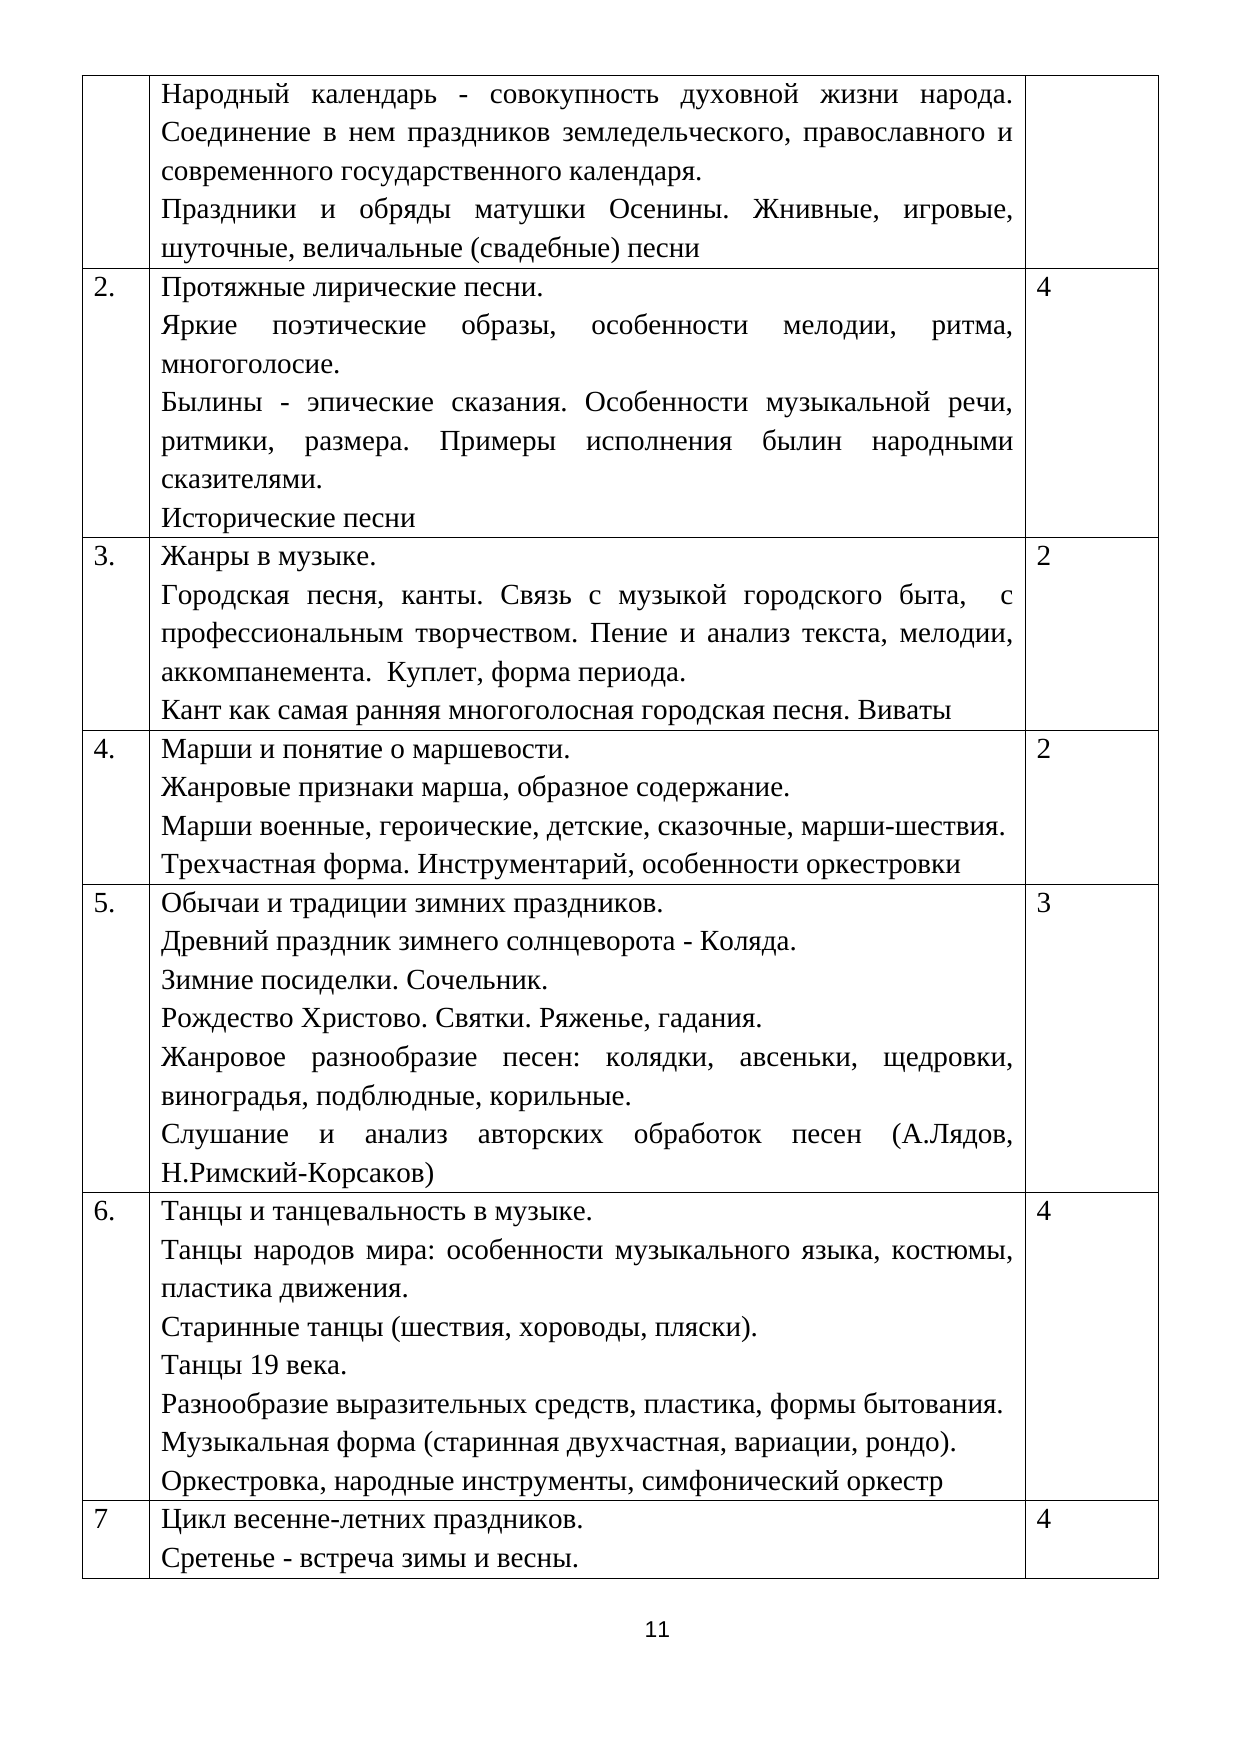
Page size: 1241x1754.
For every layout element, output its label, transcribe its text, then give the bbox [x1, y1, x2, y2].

table_cell 7 [83, 1501, 149, 1577]
table_cell 1. [83, 76, 149, 268]
table_cell Протяжные лирические песни. Яркие поэтические образы, особенности мелодии, ритма, многоголосие. Былины - эпические сказания. Особенности музыкальной речи, ритмики, размера. Примеры исполнения былин народными сказителями. Исторические песни [150, 269, 1025, 537]
table_cell Жанры в музыке. Городская песня, канты. Связь с музыкой городского быта, с профессиональным творчеством. Пение и анализ текста, мелодии, аккомпанемента. Куплет, форма периода. Кант как самая ранняя многоголосная городская песня. Виваты [150, 538, 1025, 730]
table_cell 3 [1026, 76, 1158, 268]
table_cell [150, 76, 1025, 268]
table_cell 5. [83, 885, 149, 1192]
table_cell Обычаи и традиции зимних праздников. Древний праздник зимнего солнцеворота - Коляда. Зимние посиделки. Сочельник. Рождество Христово. Святки. Ряженье, гадания. Жанровое разнообразие песен: колядки, авсеньки, щедровки, виноградья, подблюдные, корильные. Слушание и анализ авторских обработок песен (А.Лядов, Н.Римский-Корсаков) [150, 885, 1025, 1192]
table_cell 4. [83, 731, 149, 884]
table_cell 3. [83, 538, 149, 730]
table_cell 6. [83, 1193, 149, 1500]
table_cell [150, 1501, 1025, 1577]
table_cell 3 [1026, 885, 1158, 1192]
table_cell 4 [1026, 269, 1158, 537]
table_cell 2 [1026, 538, 1158, 730]
table_cell 4 [1026, 1501, 1158, 1577]
table_cell 4 [1026, 1193, 1158, 1500]
table_cell Танцы и танцевальность в музыке. Танцы народов мира: особенности музыкального языка, костюмы, пластика движения. Старинные танцы (шествия, хороводы, пляски). Танцы 19 века. Разнообразие выразительных средств, пластика, формы бытования. Музыкальная форма (старинная двухчастная, вариации, рондо). Оркестровка, народные инструменты, симфонический оркестр [150, 1193, 1025, 1500]
table_cell 2 [1026, 731, 1158, 884]
table_cell 2. [83, 269, 149, 537]
table_cell Марши и понятие о маршевости. Жанровые признаки марша, образное содержание. Марши военные, героические, детские, сказочные, марши-шествия. Трехчастная форма. Инструментарий, особенности оркестровки [150, 731, 1025, 884]
